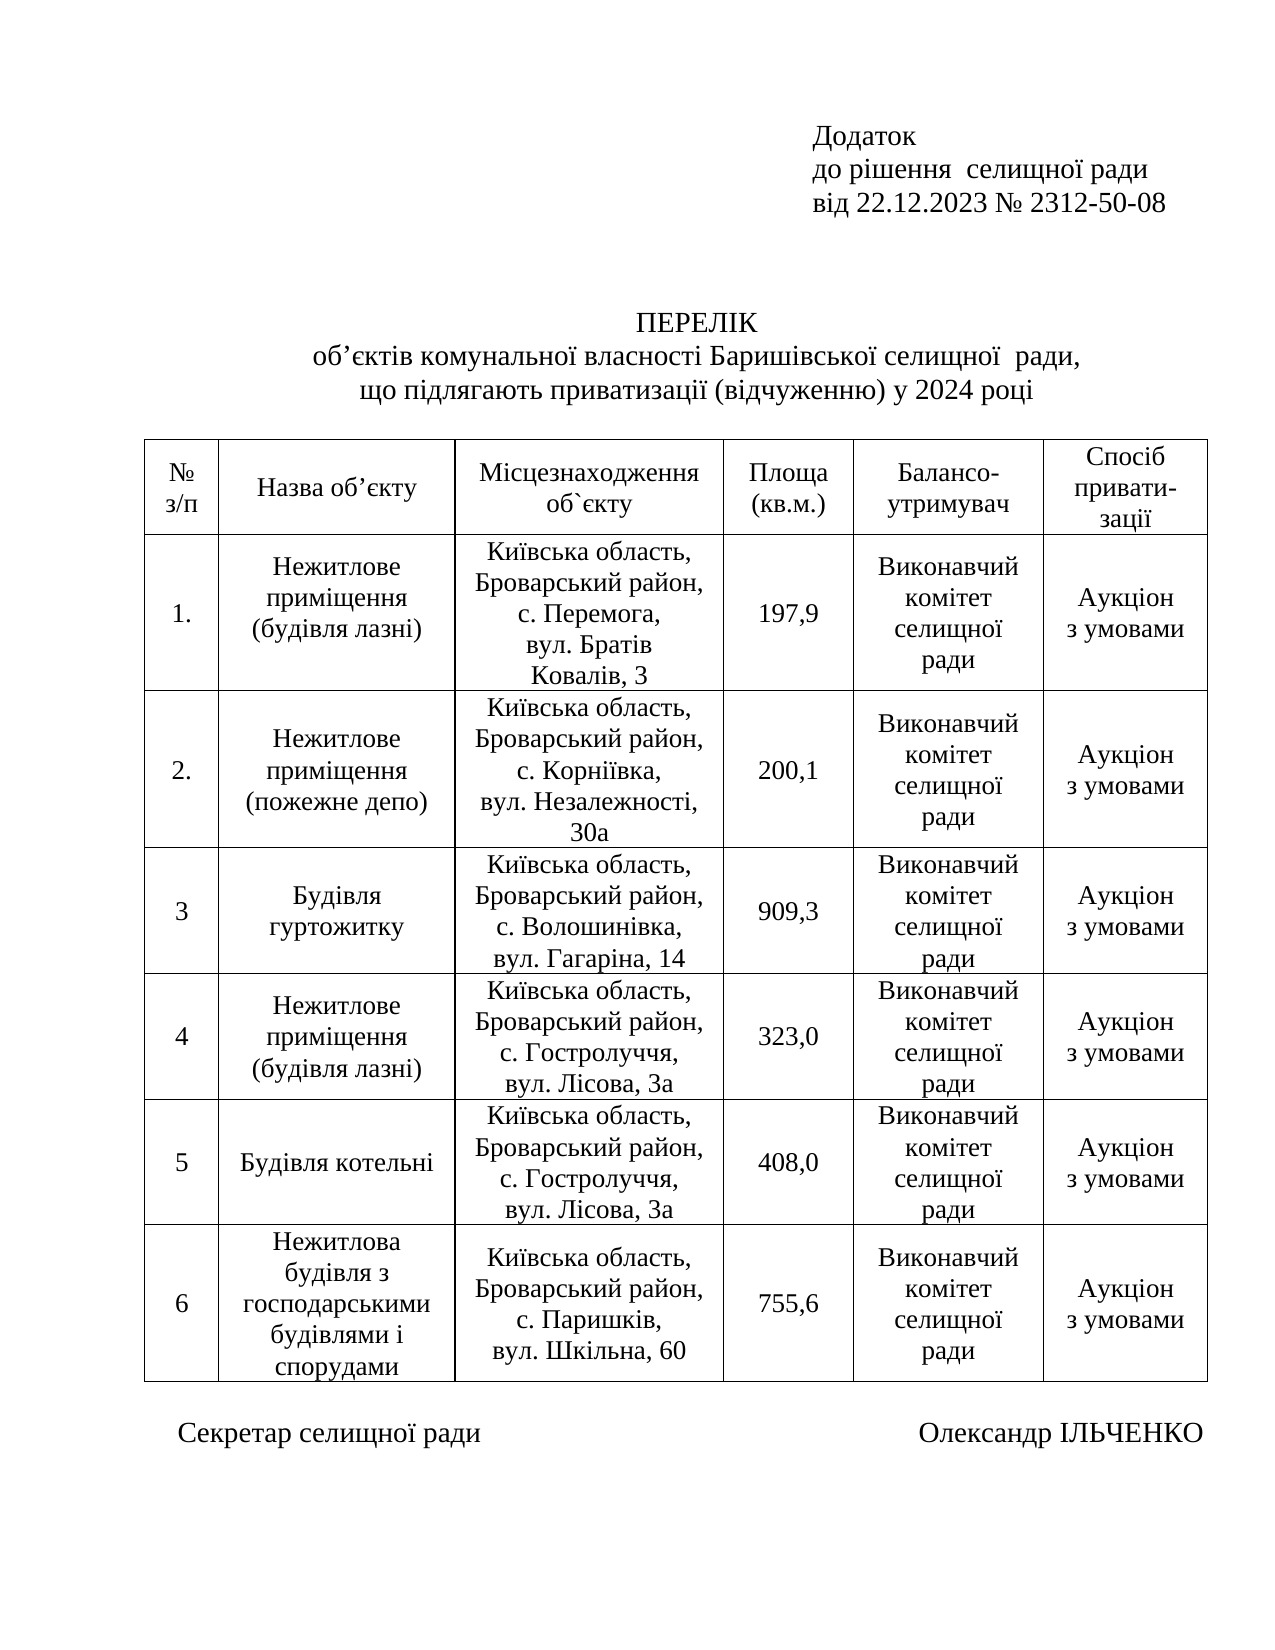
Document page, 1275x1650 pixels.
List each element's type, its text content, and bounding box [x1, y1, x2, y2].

subtitle Додаток [177, 118, 1216, 152]
table_cell 5 [145, 1100, 218, 1224]
table_cell Аукціон з умовами [1044, 691, 1207, 847]
table_cell Аукціон з умовами [1044, 848, 1207, 973]
table_cell Будівля котельні [219, 1100, 454, 1224]
table_cell Київська область, Броварський район, с. Гостролуччя, вул. Лісова, 3а [456, 974, 723, 1098]
table_cell Нежитлове приміщення (пожежне депо) [219, 691, 454, 847]
text Секретар селищної ради Олександр ІЛЬЧЕНКО [177, 1415, 1216, 1449]
table_header Місцезнаходження об`єкту [456, 440, 723, 534]
table_cell Виконавчий комітет селищної ради [854, 535, 1043, 690]
table_cell Аукціон з умовами [1044, 535, 1207, 690]
table_cell Київська область, Броварський район, с. Паришків, вул. Шкільна, 60 [456, 1225, 723, 1381]
table_cell 909,3 [724, 848, 853, 973]
table_cell 1. [145, 535, 218, 690]
table_cell 408,0 [724, 1100, 853, 1224]
table_cell Аукціон з умовами [1044, 974, 1207, 1098]
text об’єктів комунальної власності Баришівської селищної ради, [177, 338, 1216, 372]
table_cell Київська область, Броварський район, с. Гостролуччя, вул. Лісова, 3а [456, 1100, 723, 1224]
table_cell 197,9 [724, 535, 853, 690]
table_header № з/п [145, 440, 218, 534]
subtitle до рішення селищної ради [177, 152, 1216, 185]
table_cell Аукціон з умовами [1044, 1100, 1207, 1224]
table_header Балансо-утримувач [854, 440, 1043, 534]
table_cell 323,0 [724, 974, 853, 1098]
table_cell Київська область, Броварський район, с. Корніївка, вул. Незалежності, 30а [456, 691, 723, 847]
text ПЕРЕЛІК [177, 305, 1216, 338]
table_header Спосіб привати-зації [1044, 440, 1207, 534]
table_cell 6 [145, 1225, 218, 1381]
table_cell 755,6 [724, 1225, 853, 1381]
table_cell 3 [145, 848, 218, 973]
table_cell Київська область, Броварський район, с. Волошинівка, вул. Гагаріна, 14 [456, 848, 723, 973]
subtitle від 22.12.2023 № 2312-50-08 [177, 185, 1216, 219]
table_cell Виконавчий комітет селищної ради [854, 691, 1043, 847]
table_cell 4 [145, 974, 218, 1098]
table_cell Виконавчий комітет селищної ради [854, 1225, 1043, 1381]
table_cell Виконавчий комітет селищної ради [854, 974, 1043, 1098]
table_header Площа (кв.м.) [724, 440, 853, 534]
table_cell Нежитлова будівля з господарськими будівлями і спорудами [219, 1225, 454, 1381]
table_cell Нежитлове приміщення (будівля лазні) [219, 974, 454, 1098]
table_cell 2. [145, 691, 218, 847]
table_cell Виконавчий комітет селищної ради [854, 848, 1043, 973]
table_cell Київська область, Броварський район, с. Перемога, вул. Братів Ковалів, 3 [456, 535, 723, 690]
table_cell 200,1 [724, 691, 853, 847]
table_cell Виконавчий комітет селищної ради [854, 1100, 1043, 1224]
table_cell Нежитлове приміщення (будівля лазні) [219, 535, 454, 690]
text що підлягають приватизації (відчуженню) у 2024 році [177, 372, 1216, 406]
table_cell Будівля гуртожитку [219, 848, 454, 973]
table_cell Аукціон з умовами [1044, 1225, 1207, 1381]
table_header Назва об’єкту [219, 440, 454, 534]
